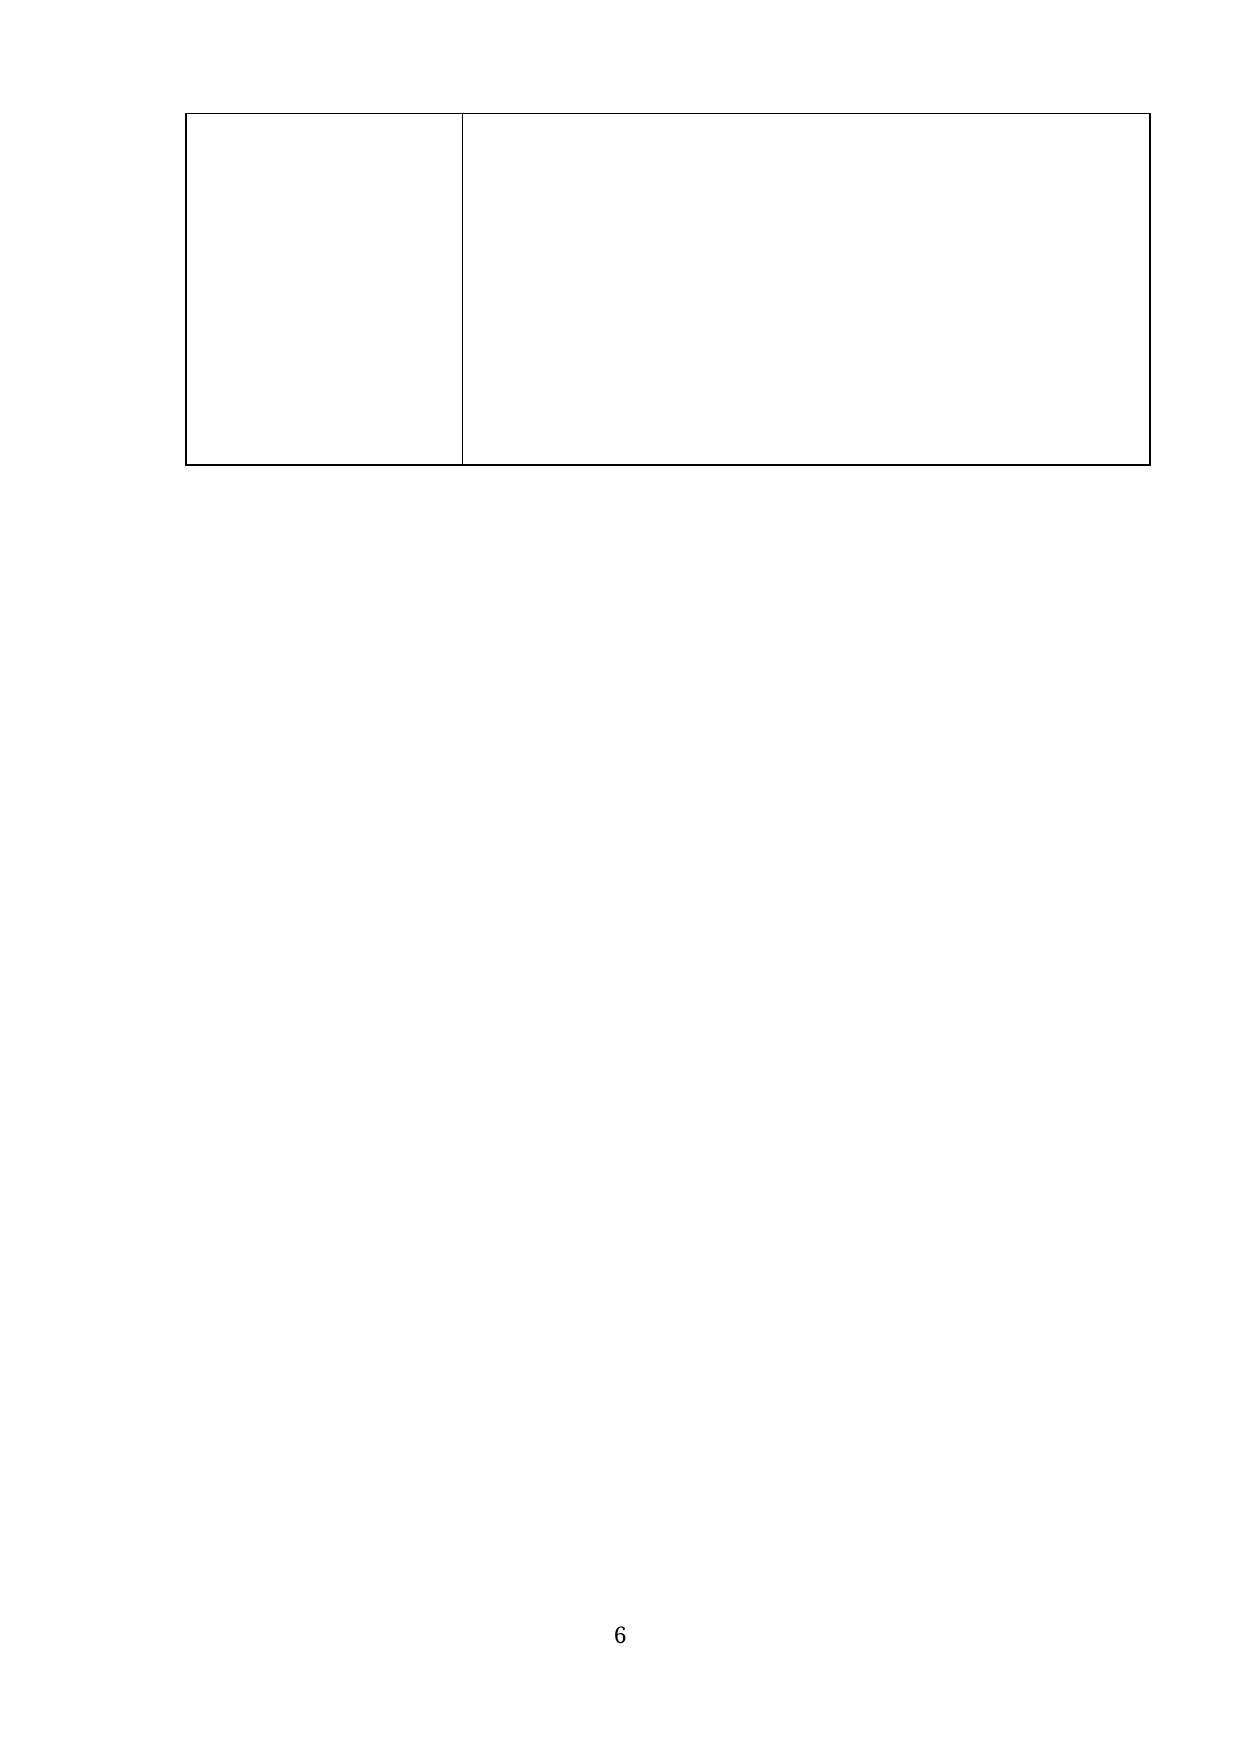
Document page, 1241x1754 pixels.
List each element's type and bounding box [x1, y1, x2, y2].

table_cell [463, 114, 1149, 464]
table_cell [187, 114, 462, 464]
